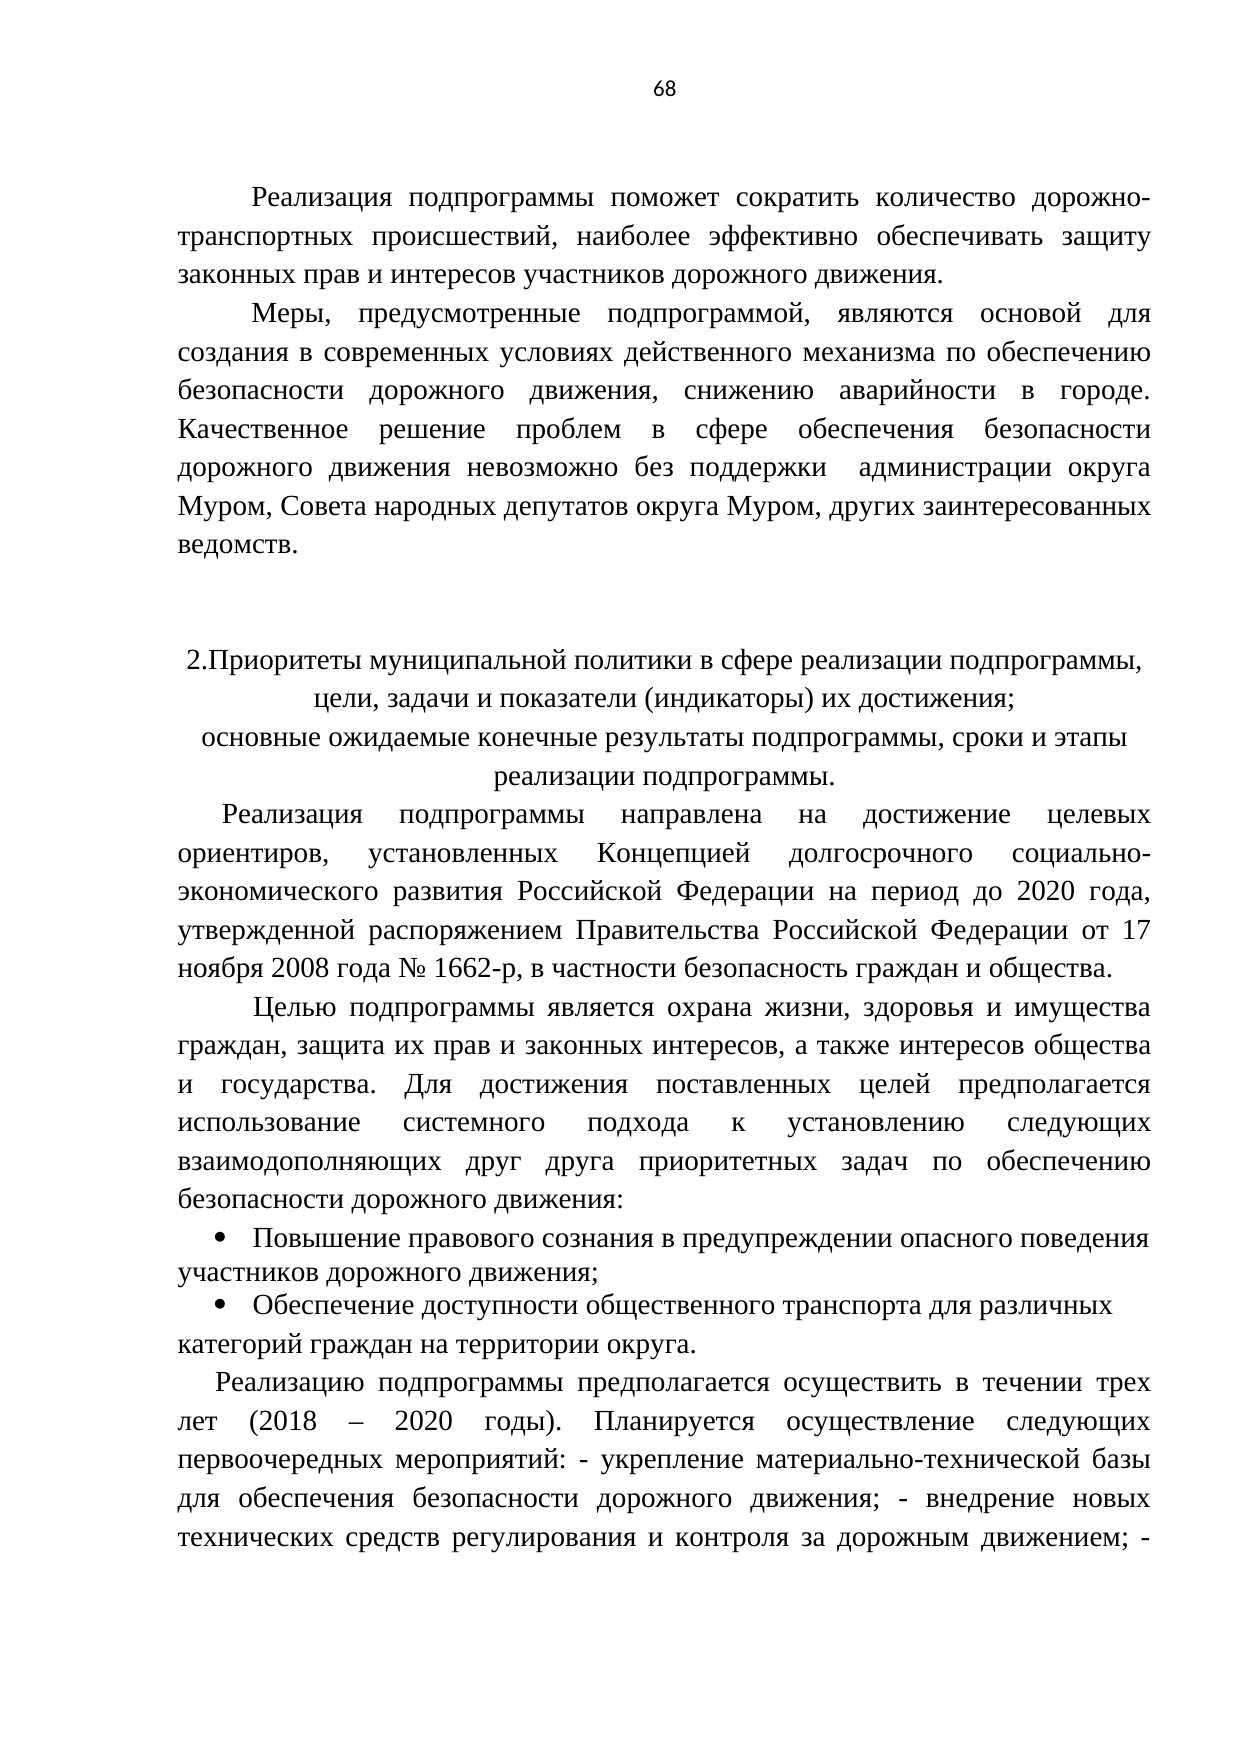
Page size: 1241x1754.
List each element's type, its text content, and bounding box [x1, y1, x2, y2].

text основные ожидаемые конечные результаты подпрограммы, сроки и этапы реализации подпрограммы. [177, 719, 1152, 791]
list Повышение правового сознания в предупреждении опасного поведения [215, 1220, 1152, 1254]
text категорий граждан на территории округа. [177, 1326, 1152, 1359]
text Целью подпрограммы является охрана жизни, здоровья и имущества граждан, защита их прав и законных интересов, а также интересов общества и государства. Для достижения поставленных целей предполагается использование системного подхода к установлению следующих взаимодополняющих друг друга приоритетных задач по обеспечению безопасности дорожного движения: [177, 989, 1152, 1215]
text 2.Приоритеты муниципальной политики в сфере реализации подпрограммы, цели, задачи и показатели (индикаторы) их достижения; [177, 642, 1152, 714]
text Меры, предусмотренные подпрограммой, являются основой для создания в современных условиях действенного механизма по обеспечению безопасности дорожного движения, снижению аварийности в городе. Качественное решение проблем в сфере обеспечения безопасности дорожного движения невозможно без поддержки администрации округа Муром, Совета народных депутатов округа Муром, других заинтересованных ведомств. [177, 295, 1152, 560]
text участников дорожного движения; [177, 1254, 1152, 1287]
list Обеспечение доступности общественного транспорта для различных [215, 1287, 1152, 1321]
text Реализация подпрограммы направлена на достижение целевых ориентиров, установленных Концепцией долгосрочного социально-экономического развития Российской Федерации на период до 2020 года, утвержденной распоряжением Правительства Российской Федерации от 17 ноября 2008 года № 1662-р, в частности безопасность граждан и общества. [177, 796, 1152, 984]
text Реализация подпрограммы поможет сократить количество дорожно-транспортных происшествий, наиболее эффективно обеспечивать защиту законных прав и интересов участников дорожного движения. [177, 179, 1152, 290]
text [177, 1364, 1152, 1552]
